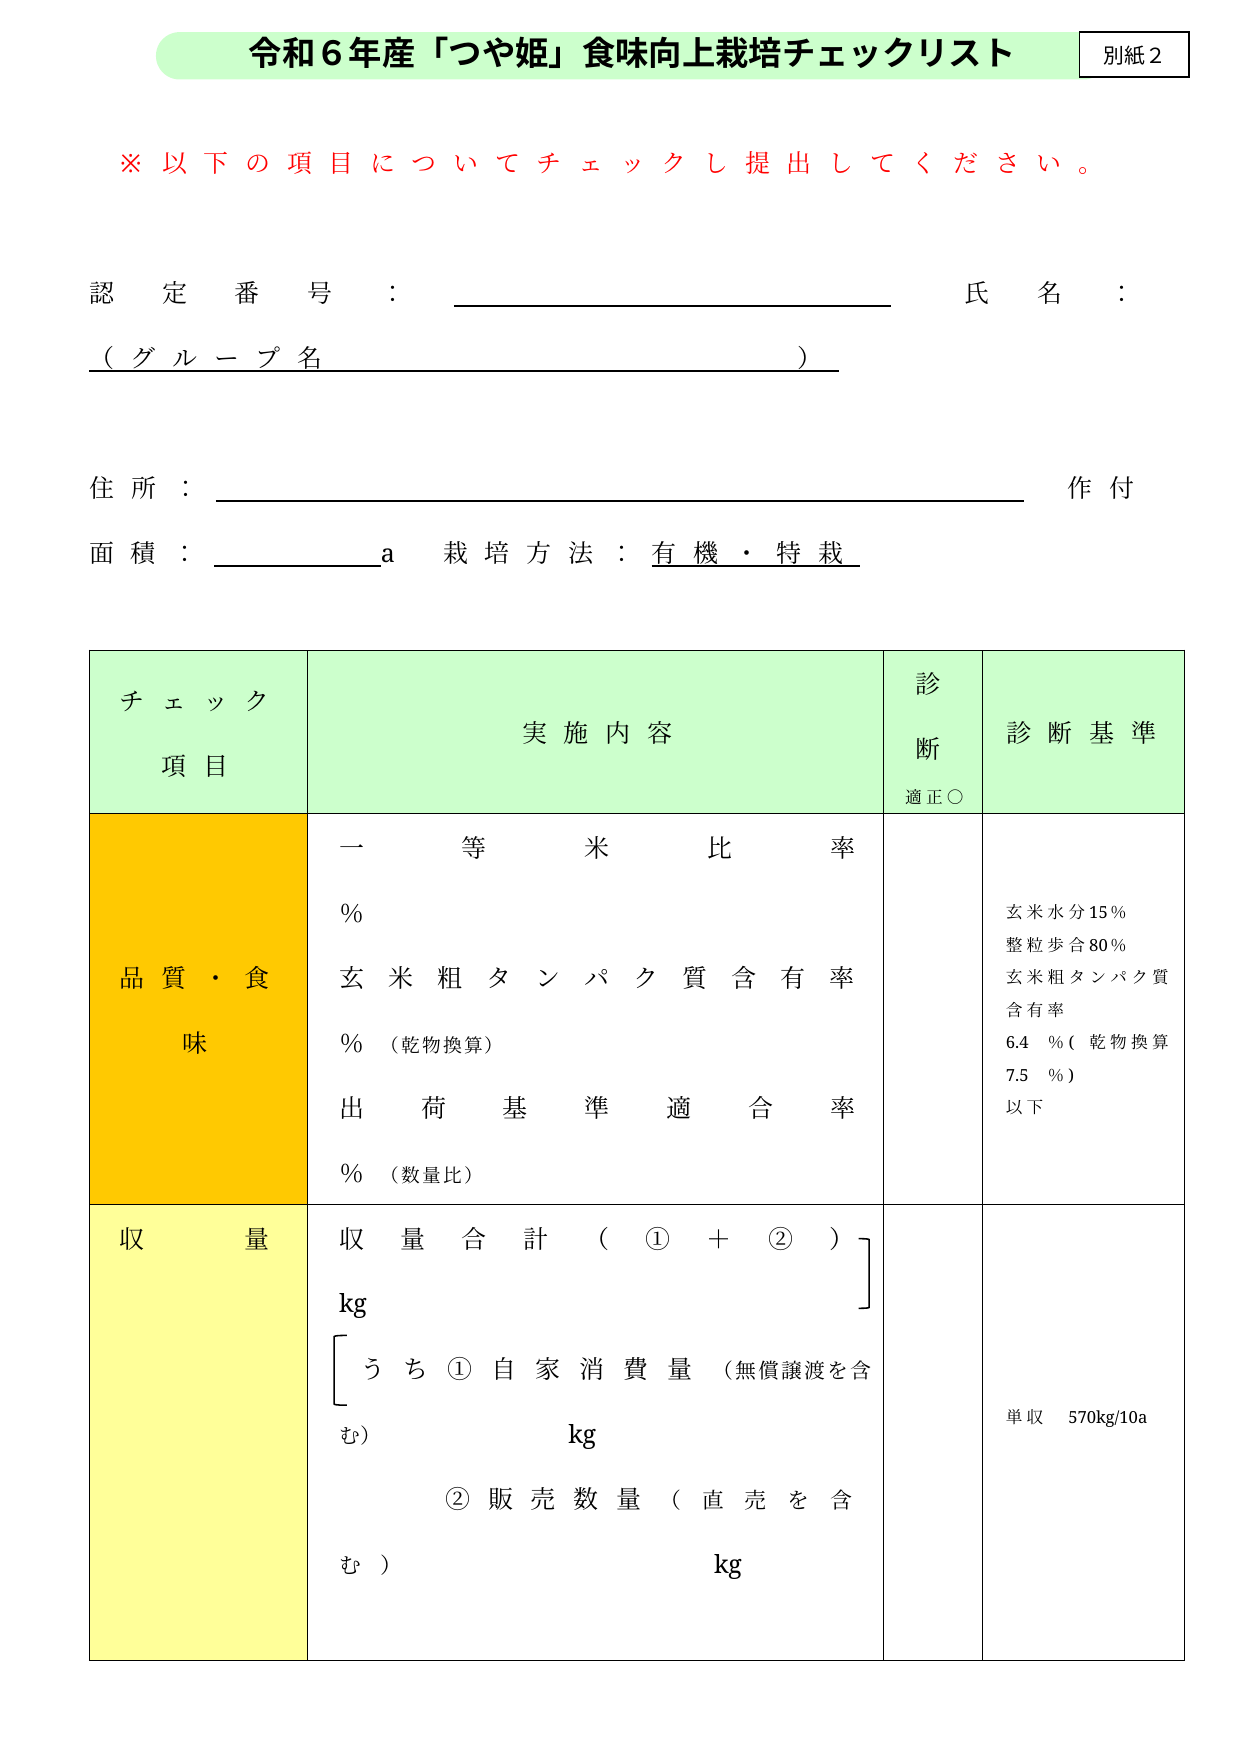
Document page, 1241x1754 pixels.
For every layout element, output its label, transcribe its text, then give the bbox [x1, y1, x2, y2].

table_cell [884, 814, 982, 1204]
table_header 診 断 適正○ [884, 651, 982, 813]
table_header チェック項目 [90, 651, 307, 813]
text 認定番号： 氏名： （グループ名 ） [89, 259, 1151, 389]
table_header 実施内容 [308, 651, 883, 813]
table_header 診断基準 [983, 651, 1184, 813]
text 住所： 作付面積： a 栽培方法：有機・特栽 [89, 454, 1151, 584]
table_cell 玄米水分15％ 整粒歩合80％ 玄米粗タンパク質含有率 6.4％(乾物換算7.5％) 以下 [983, 814, 1184, 1204]
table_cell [308, 1205, 883, 1660]
table_cell [884, 1205, 982, 1660]
table_cell 単収 570kg/10a [983, 1205, 1184, 1660]
table_cell 一等米比率 ％ 玄米粗タンパク質含有率 ％（乾物換算） 出荷基準適合率 ％（数量比） [308, 814, 883, 1204]
table_cell 収 量 [90, 1205, 307, 1660]
text ※以下の項目についてチェックし提出してください。 [89, 129, 1151, 194]
table_cell 品質・食味 [90, 814, 307, 1204]
